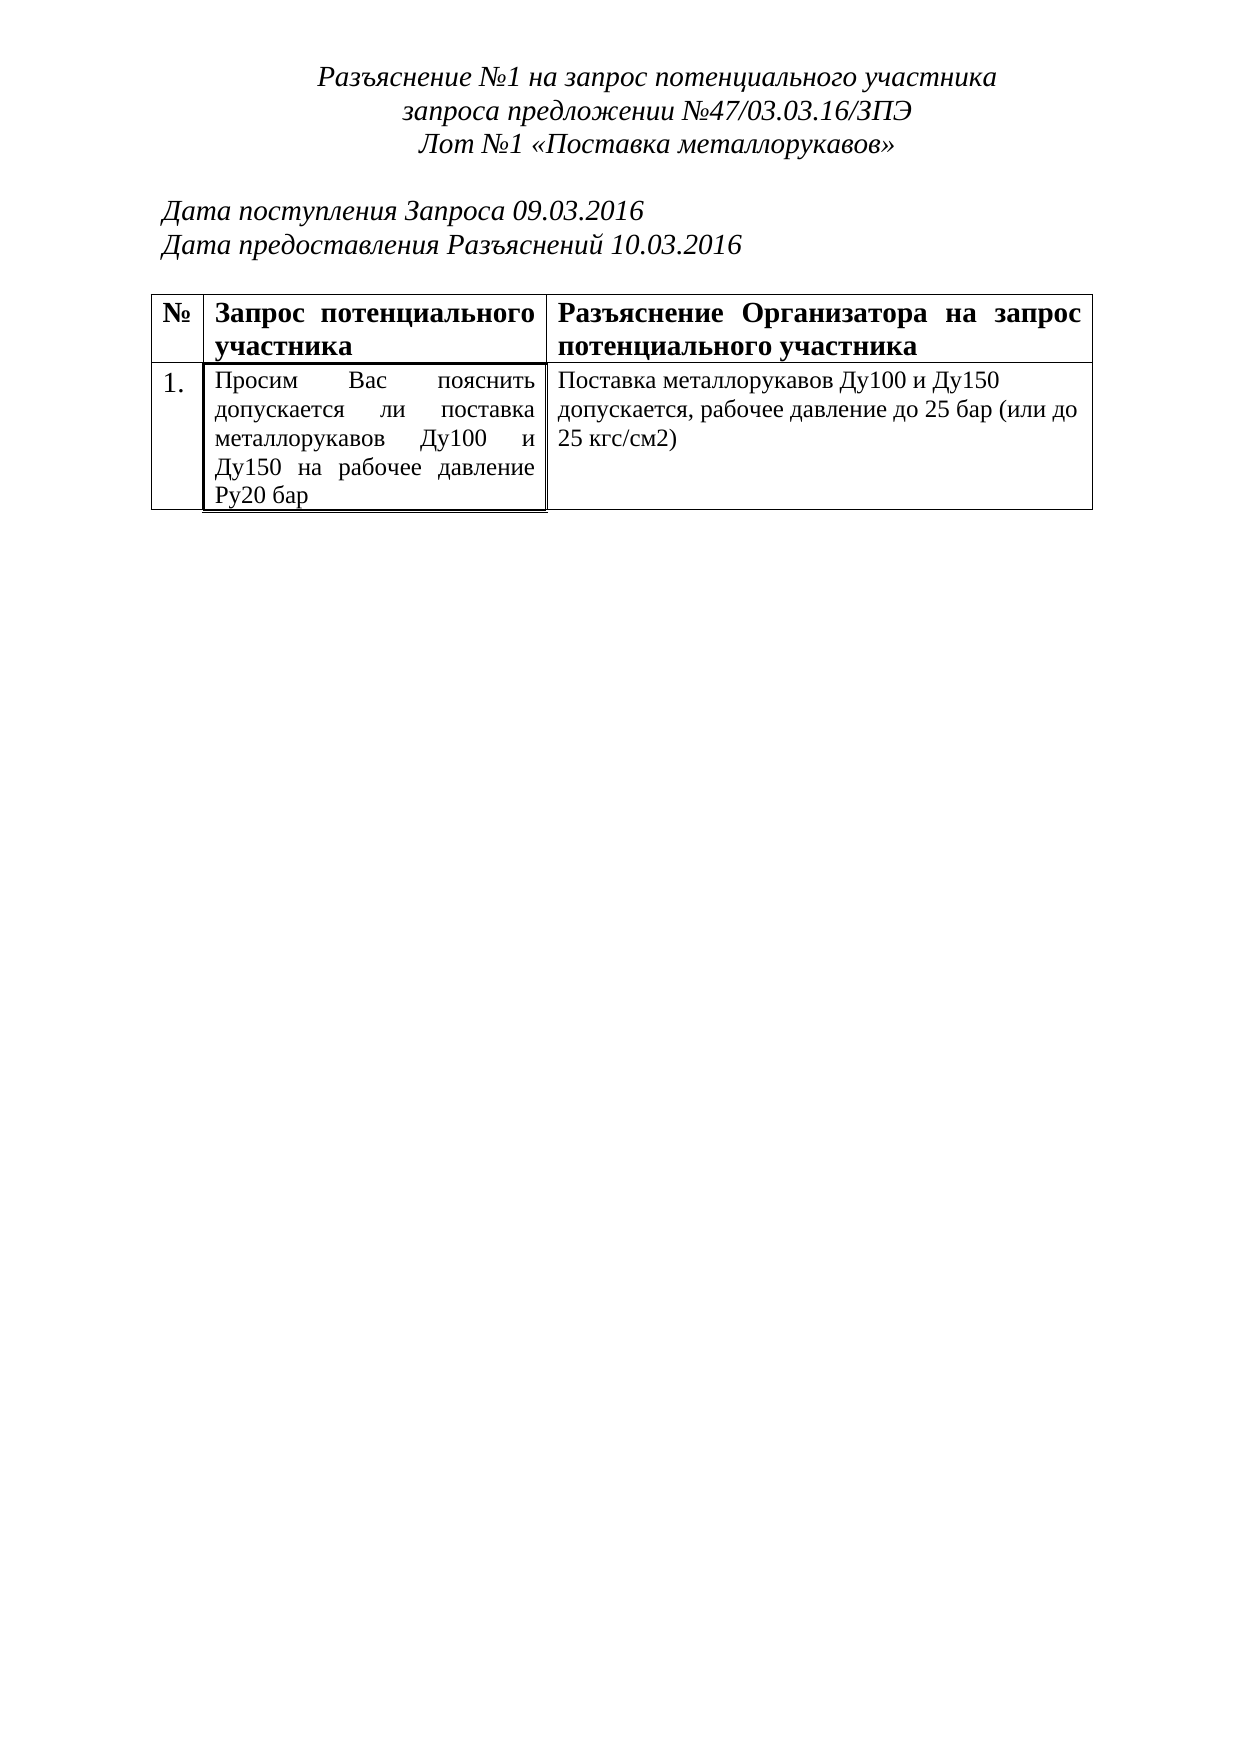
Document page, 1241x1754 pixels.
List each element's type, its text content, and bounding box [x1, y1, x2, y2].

text Разъяснение №1 на запрос потенциального участника [162, 59, 1152, 93]
text запроса предложении №47/03.03.16/ЗПЭ [162, 93, 1152, 126]
text Лот №1 «Поставка металлорукавов» [162, 126, 1152, 160]
table_cell Поставка металлорукавов Ду100 и Ду150 допускается, рабочее давление до 25 бар (или до 25 кгс/см2) [548, 363, 1092, 509]
table_cell Просим Вас пояснить допускается ли поставка металлорукавов Ду100 и Ду150 на рабочее давление Ру20 бар [205, 365, 545, 509]
table_header № [152, 295, 203, 362]
table_cell 1. [152, 363, 202, 509]
table_header Запрос потенциального участника [204, 295, 546, 362]
text Дата предоставления Разъяснений 10.03.2016 [162, 227, 1152, 260]
table_header Разъяснение Организатора на запрос потенциального участника [547, 295, 1092, 362]
text Дата поступления Запроса 09.03.2016 [162, 193, 1152, 227]
